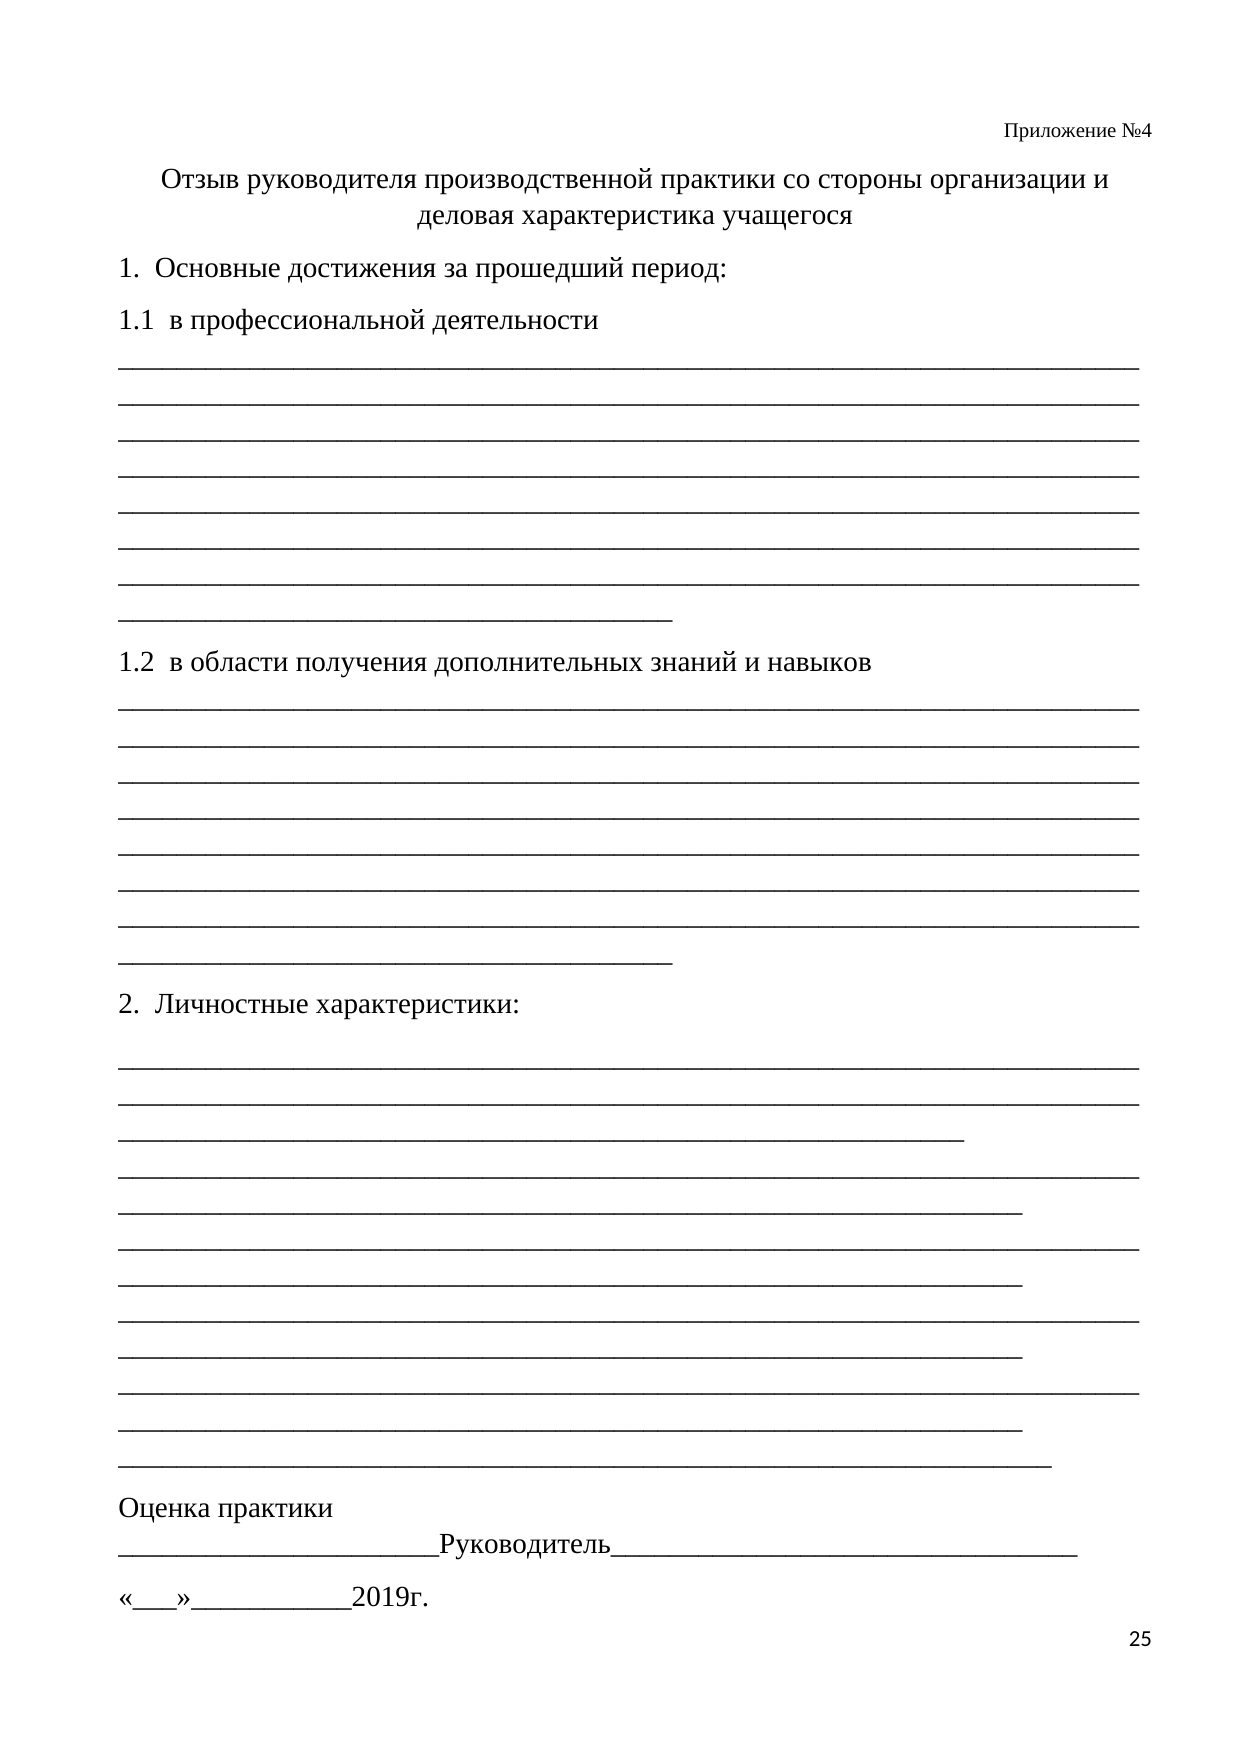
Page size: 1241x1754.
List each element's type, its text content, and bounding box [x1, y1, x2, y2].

text Оценка практики ______________________Руководитель________________________________ [118, 1490, 1152, 1559]
text 1.2 в области получения дополнительных знаний и навыков ________________________________________________________________________________________________________________________________________________________________________________________________________________________________________________________________________________________________________________________________________________________________________________________________________________________________________________________________________________________________________________________________________________ [118, 644, 1152, 967]
text ______________________________________________________________________________________________________________________________________________________________________________________________________ ____________________________________________________________________________________________________________________________________ ____________________________________________________________________________________________________________________________________ ____________________________________________________________________________________________________________________________________ ____________________________________________________________________________________________________________________________________ ________________________________________________________________ [118, 1039, 1152, 1470]
text 1. Основные достижения за прошедший период: [118, 250, 1152, 283]
text 1.1 в профессиональной деятельности ________________________________________________________________________________________________________________________________________________________________________________________________________________________________________________________________________________________________________________________________________________________________________________________________________________________________________________________________________________________________________________________________________________ [118, 302, 1152, 625]
text «___»___________2019г. [118, 1579, 1152, 1612]
text 2. Личностные характеристики: [118, 986, 1152, 1020]
text Приложение №4 [118, 118, 1152, 142]
text Отзыв руководителя производственной практики со стороны организации и деловая характеристика учащегося [118, 161, 1152, 230]
